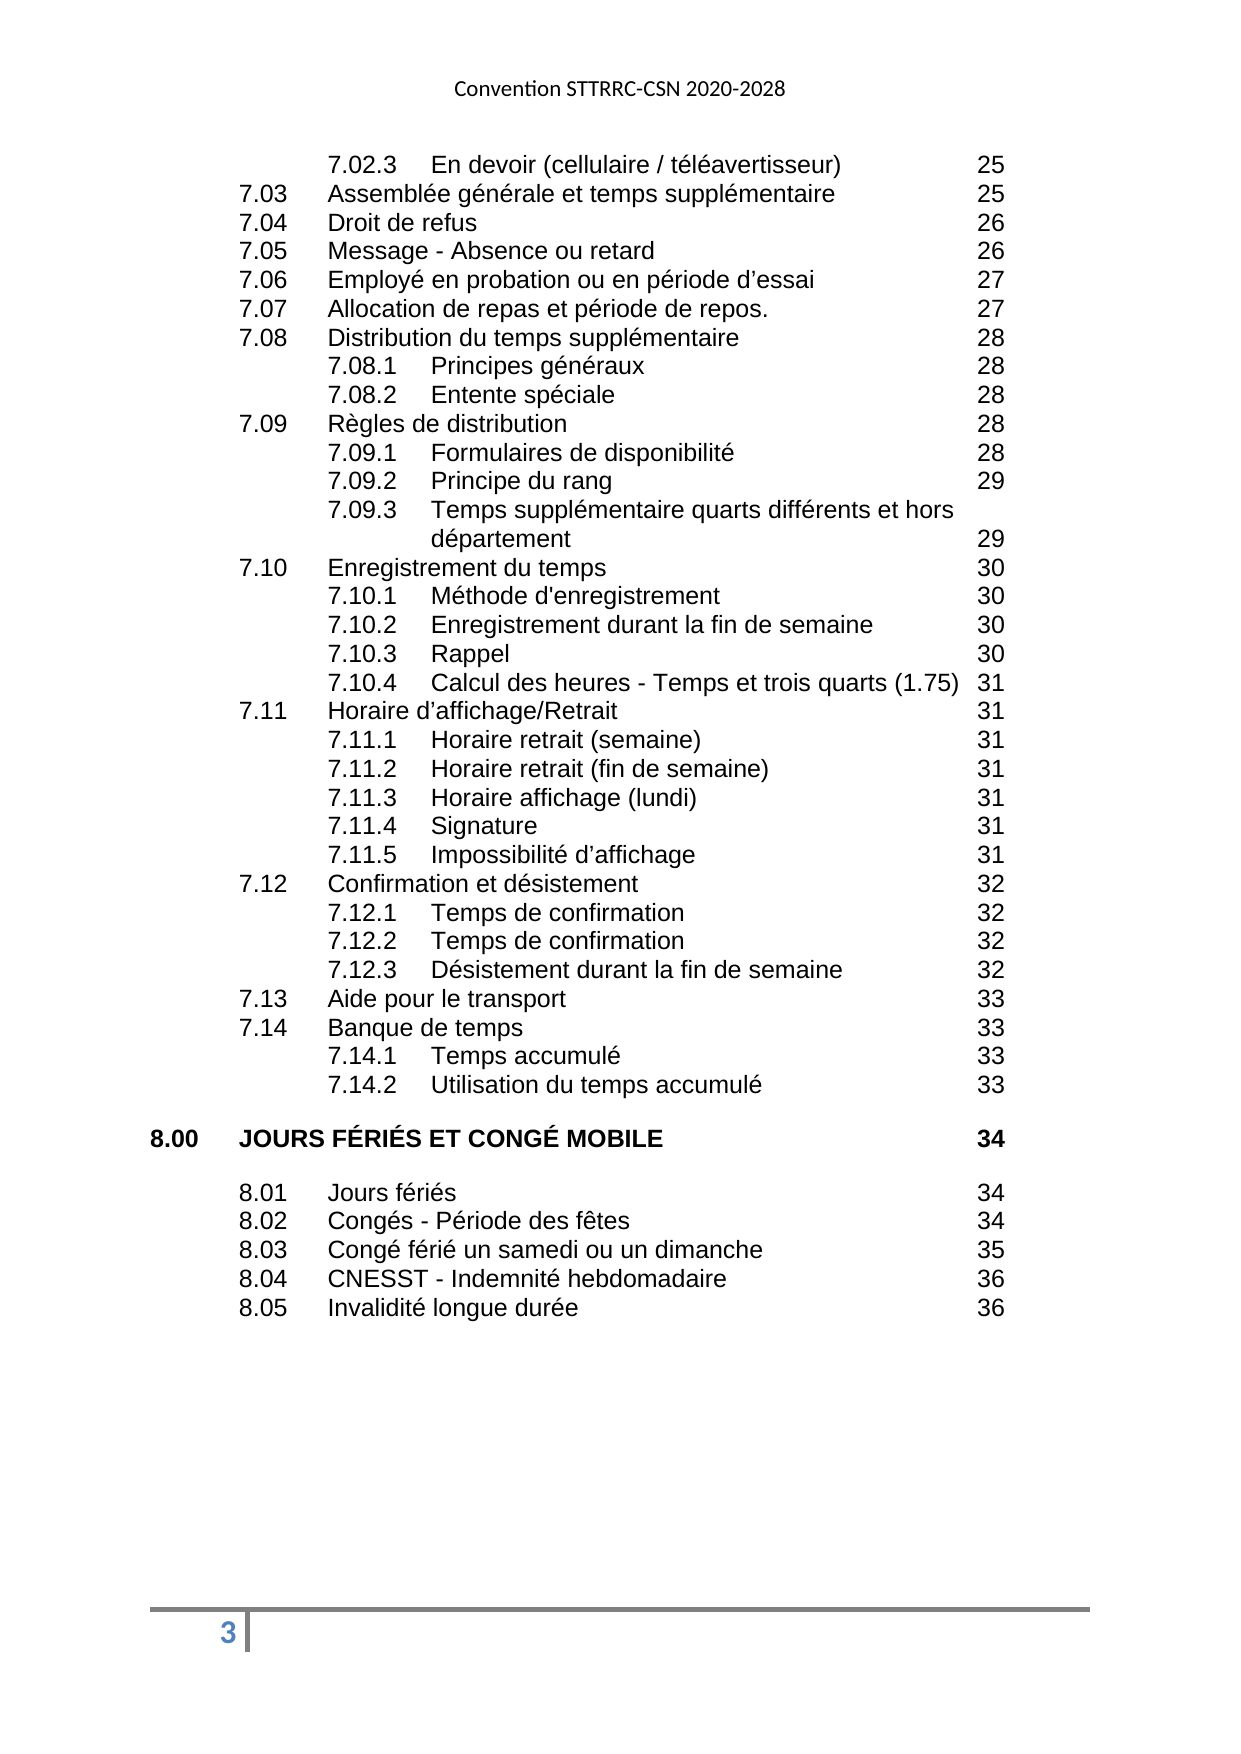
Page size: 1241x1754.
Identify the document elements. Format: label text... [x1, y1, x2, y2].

text 8.05 Invalidité longue durée 36 [239, 1292, 1079, 1321]
text 7.11.5 Impossibilité d’affichage 31 [327, 840, 1079, 869]
text 7.11.2 Horaire retrait (fin de semaine) 31 [327, 754, 1079, 782]
text 7.04 Droit de refus 26 [239, 207, 1079, 236]
text 7.12 Confirmation et désistement 32 [239, 869, 1079, 897]
text 7.02.3 En devoir (cellulaire / téléavertisseur) 25 [327, 150, 1079, 179]
text 7.03 Assemblée générale et temps supplémentaire 25 [239, 179, 1079, 207]
text 7.11 Horaire d’affichage/Retrait 31 [239, 696, 1079, 725]
text 7.09.1 Formulaires de disponibilité 28 [327, 437, 1079, 466]
text 7.10.4 Calcul des heures - Temps et trois quarts (1.75) 31 [327, 667, 1079, 696]
text 8.04 CNESST - Indemnité hebdomadaire 36 [239, 1264, 1079, 1292]
text 7.12.1 Temps de confirmation 32 [327, 897, 1079, 926]
text 7.06 Employé en probation ou en période d’essai 27 [239, 265, 1079, 294]
text 7.11.1 Horaire retrait (semaine) 31 [327, 725, 1079, 754]
text 7.09 Règles de distribution 28 [239, 409, 1079, 437]
text 7.08 Distribution du temps supplémentaire 28 [239, 322, 1079, 351]
text 7.09.2 Principe du rang 29 [327, 466, 1079, 495]
text 8.00 JOURS FÉRIÉS ET CONGÉ MOBILE 34 [150, 1124, 1090, 1152]
text 7.07 Allocation de repas et période de repos. 27 [239, 294, 1079, 322]
text 8.02 Congés - Période des fêtes 34 [239, 1206, 1079, 1235]
text 7.08.1 Principes généraux 28 [327, 351, 1079, 380]
text 8.01 Jours fériés 34 [239, 1177, 1079, 1206]
text 7.12.3 Désistement durant la fin de semaine 32 [327, 955, 1079, 984]
text 7.09.3 Temps supplémentaire quarts différents et hors département 29 [327, 495, 1079, 552]
text 7.14.1 Temps accumulé 33 [327, 1041, 1079, 1070]
text 7.14.2 Utilisation du temps accumulé 33 [327, 1070, 1079, 1099]
text 7.14 Banque de temps 33 [239, 1012, 1079, 1041]
text 7.10.2 Enregistrement durant la fin de semaine 30 [327, 610, 1079, 639]
text 7.11.3 Horaire affichage (lundi) 31 [327, 782, 1079, 811]
text 7.11.4 Signature 31 [327, 811, 1079, 840]
text 7.05 Message - Absence ou retard 26 [239, 236, 1079, 265]
text 7.10.1 Méthode d'enregistrement 30 [327, 581, 1079, 610]
text 7.12.2 Temps de confirmation 32 [327, 926, 1079, 955]
text 7.10 Enregistrement du temps 30 [239, 552, 1079, 581]
text 7.08.2 Entente spéciale 28 [327, 380, 1079, 409]
text 7.10.3 Rappel 30 [327, 639, 1079, 667]
text 7.13 Aide pour le transport 33 [239, 984, 1079, 1012]
text 8.03 Congé férié un samedi ou un dimanche 35 [239, 1235, 1079, 1264]
